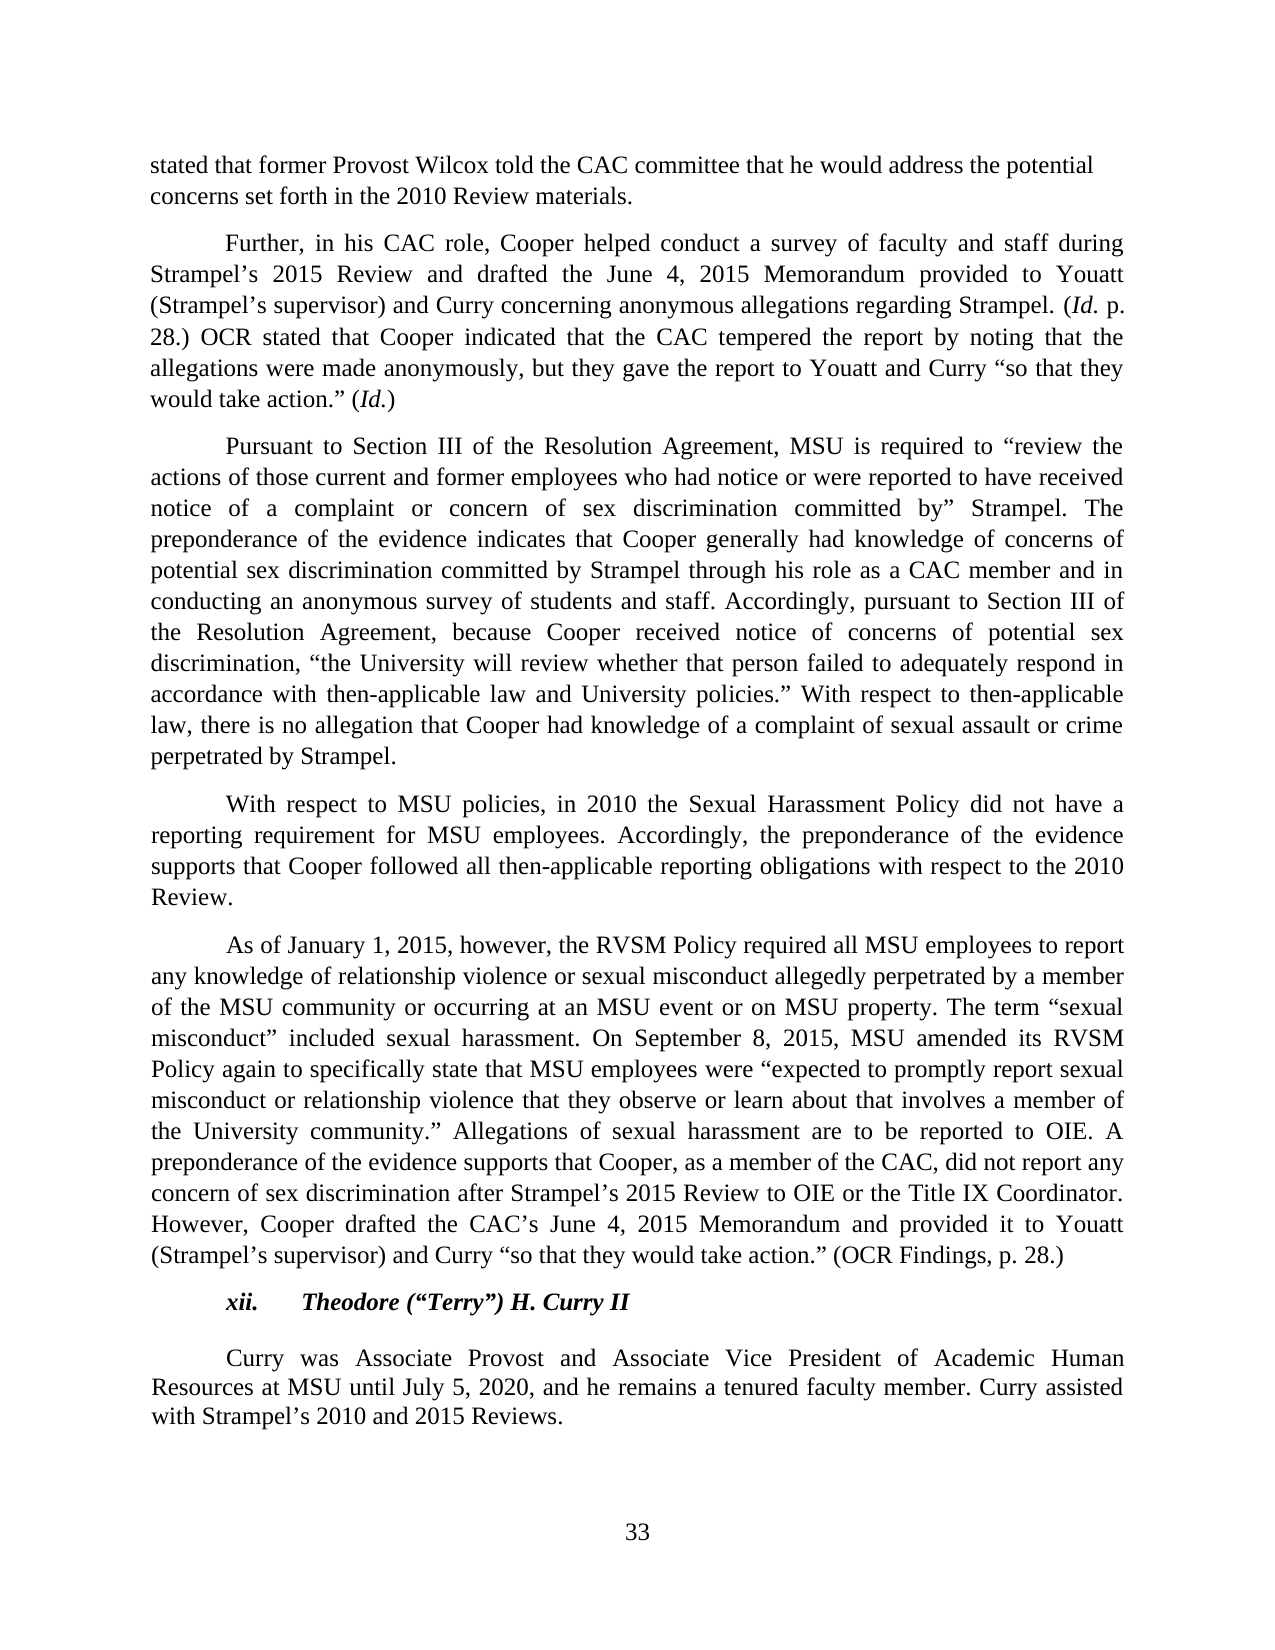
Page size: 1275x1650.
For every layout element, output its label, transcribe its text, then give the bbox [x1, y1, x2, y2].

text As of January 1, 2015, however, the RVSM Policy required all MSU employees to report any knowledge of relationship violence or sexual misconduct allegedly perpetrated by a member of the MSU community or occurring at an MSU event or on MSU property. The term “sexual misconduct” included sexual harassment. On September 8, 2015, MSU amended its RVSM Policy again to specifically state that MSU employees were “expected to promptly report sexual misconduct or relationship violence that they observe or learn about that involves a member of the University community.” Allegations of sexual harassment are to be reported to OIE. A preponderance of the evidence supports that Cooper, as a member of the CAC, did not report any concern of sex discrimination after Strampel’s 2015 Review to OIE or the Title IX Coordinator. However, Cooper drafted the CAC’s June 4, 2015 Memorandum and provided it to Youatt (Strampel’s supervisor) and Curry “so that they would take action.” (OCR Findings, p. 28.) [151, 930, 1125, 1269]
text Pursuant to Section III of the Resolution Agreement, MSU is required to “review the actions of those current and former employees who had notice or were reported to have received notice of a complaint or concern of sex discrimination committed by” Strampel. The preponderance of the evidence indicates that Cooper generally had knowledge of concerns of potential sex discrimination committed by Strampel through his role as a CAC member and in conducting an anonymous survey of students and staff. Accordingly, pursuant to Section III of the Resolution Agreement, because Cooper received notice of concerns of potential sex discrimination, “the University will review whether that person failed to adequately respond in accordance with then-applicable law and University policies.” With respect to then-applicable law, there is no allegation that Cooper had knowledge of a complaint of sexual assault or crime perpetrated by Strampel. [150, 431, 1125, 770]
text With respect to MSU policies, in 2010 the Sexual Harassment Policy did not have a reporting requirement for MSU employees. Accordingly, the preponderance of the evidence supports that Cooper followed all then-applicable reporting obligations with respect to the 2010 Review. [151, 789, 1125, 911]
text Curry was Associate Provost and Associate Vice President of Academic Human Resources at MSU until July 5, 2020, and he remains a tenured faculty member. Curry assisted with Strampel’s 2010 and 2015 Reviews. [151, 1343, 1125, 1430]
text stated that former Provost Wilcox told the CAC committee that he would address the potential concerns set forth in the 2010 Review materials. [150, 150, 1139, 209]
subtitle Theodore (“Terry”) H. Curry II [226, 1287, 1139, 1316]
text Further, in his CAC role, Cooper helped conduct a survey of faculty and staff during Strampel’s 2015 Review and drafted the June 4, 2015 Memorandum provided to Youatt (Strampel’s supervisor) and Curry concerning anonymous allegations regarding Strampel. (Id. p. 28.) OCR stated that Cooper indicated that the CAC tempered the report by noting that the allegations were made anonymously, but they gave the report to Youatt and Curry “so that they would take action.” (Id.) [150, 228, 1125, 412]
